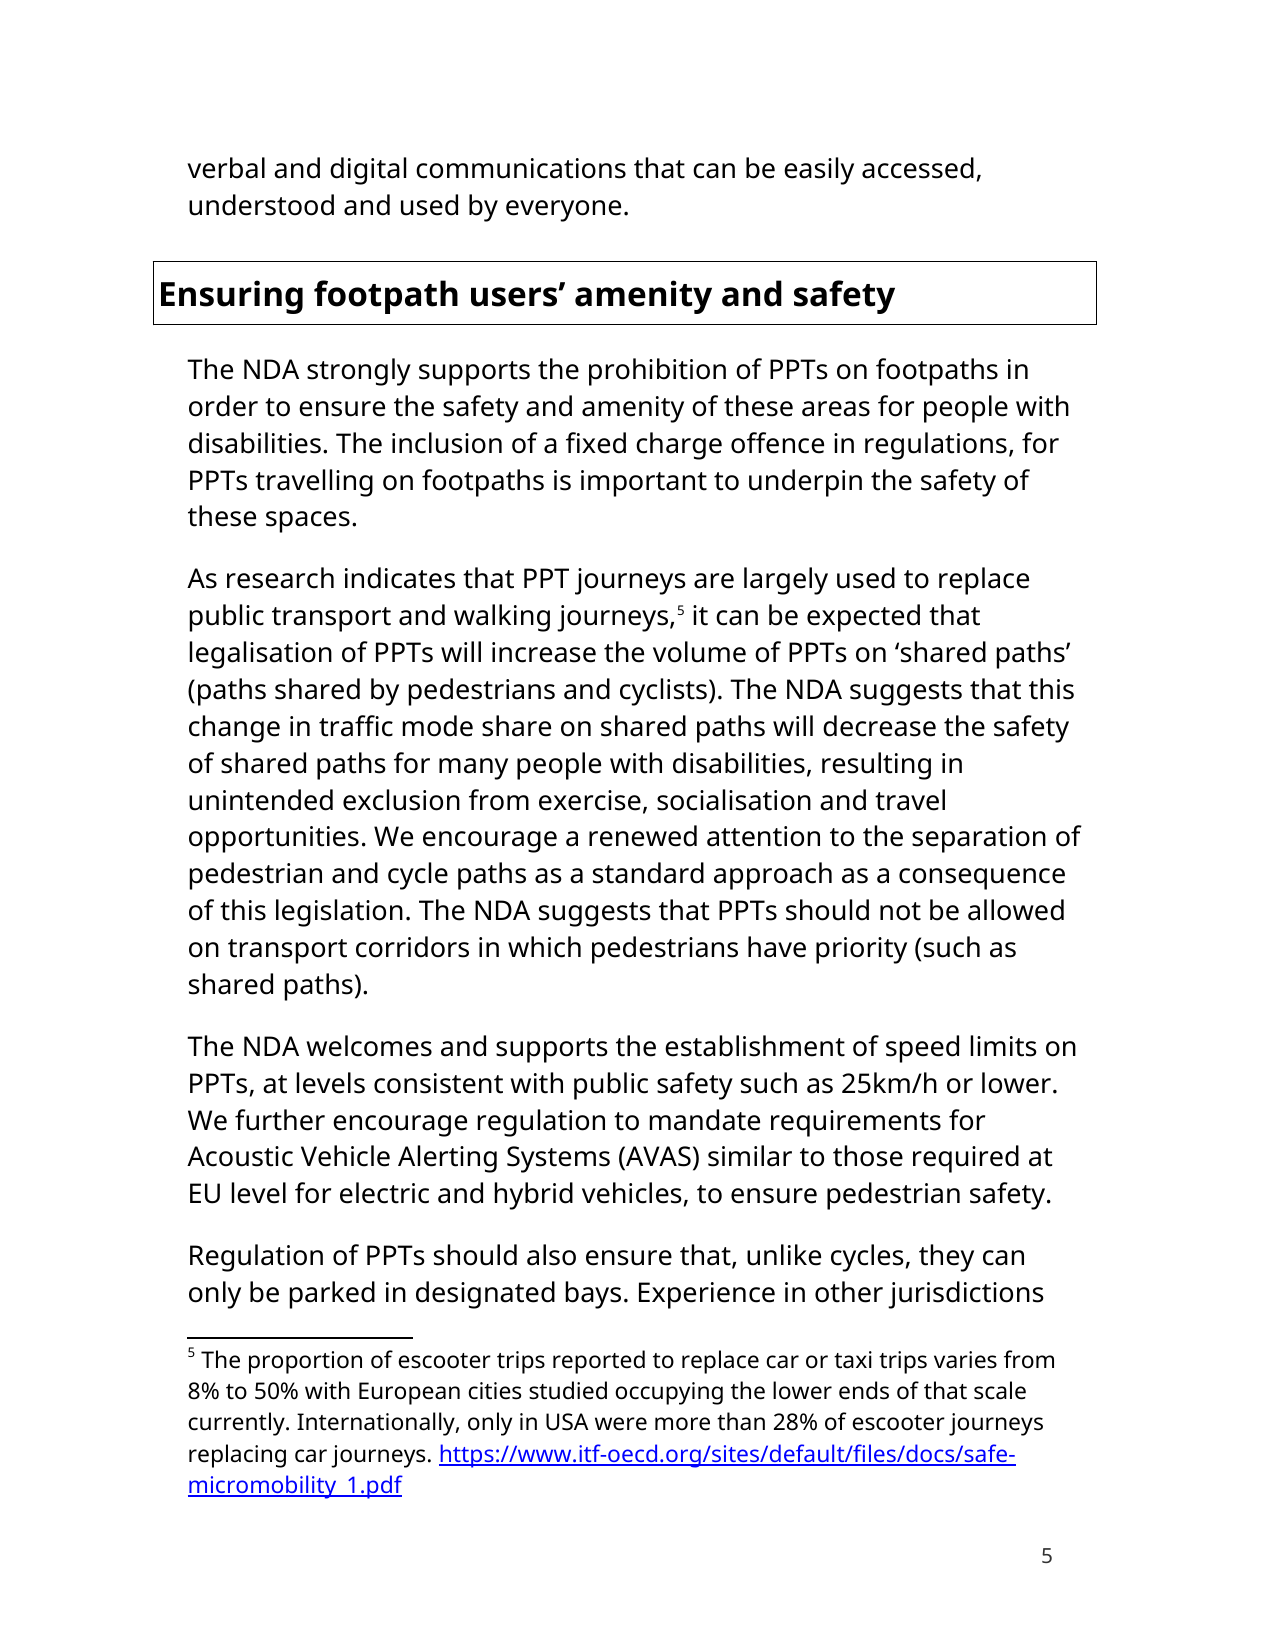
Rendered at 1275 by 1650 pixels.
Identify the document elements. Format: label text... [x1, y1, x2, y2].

text The NDA welcomes and supports the establishment of speed limits on PPTs, at levels consistent with public safety such as 25km/h or lower. We further encourage regulation to mandate requirements for Acoustic Vehicle Alerting Systems (AVAS) similar to those required at EU level for electric and hybrid vehicles, to ensure pedestrian safety. [187, 1027, 1087, 1212]
text As research indicates that PPT journeys are largely used to replace public transport and walking journeys, it can be expected that legalisation of PPTs will increase the volume of PPTs on ‘shared paths’ (paths shared by pedestrians and cyclists). The NDA suggests that this change in traffic mode share on shared paths will decrease the safety of shared paths for many people with disabilities, resulting in unintended exclusion from exercise, socialisation and travel opportunities. We encourage a renewed attention to the separation of pedestrian and cycle paths as a standard approach as a consequence of this legislation. The NDA suggests that PPTs should not be allowed on transport corridors in which pedestrians have priority (such as shared paths). [187, 560, 1087, 1002]
subtitle Ensuring footpath users’ amenity and safety [154, 262, 1096, 324]
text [187, 1237, 1087, 1310]
text The NDA strongly supports the prohibition of PPTs on footpaths in order to ensure the safety and amenity of these areas for people with disabilities. The inclusion of a fixed charge offence in regulations, for PPTs travelling on footpaths is important to underpin the safety of these spaces. [187, 350, 1087, 535]
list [187, 150, 1087, 224]
